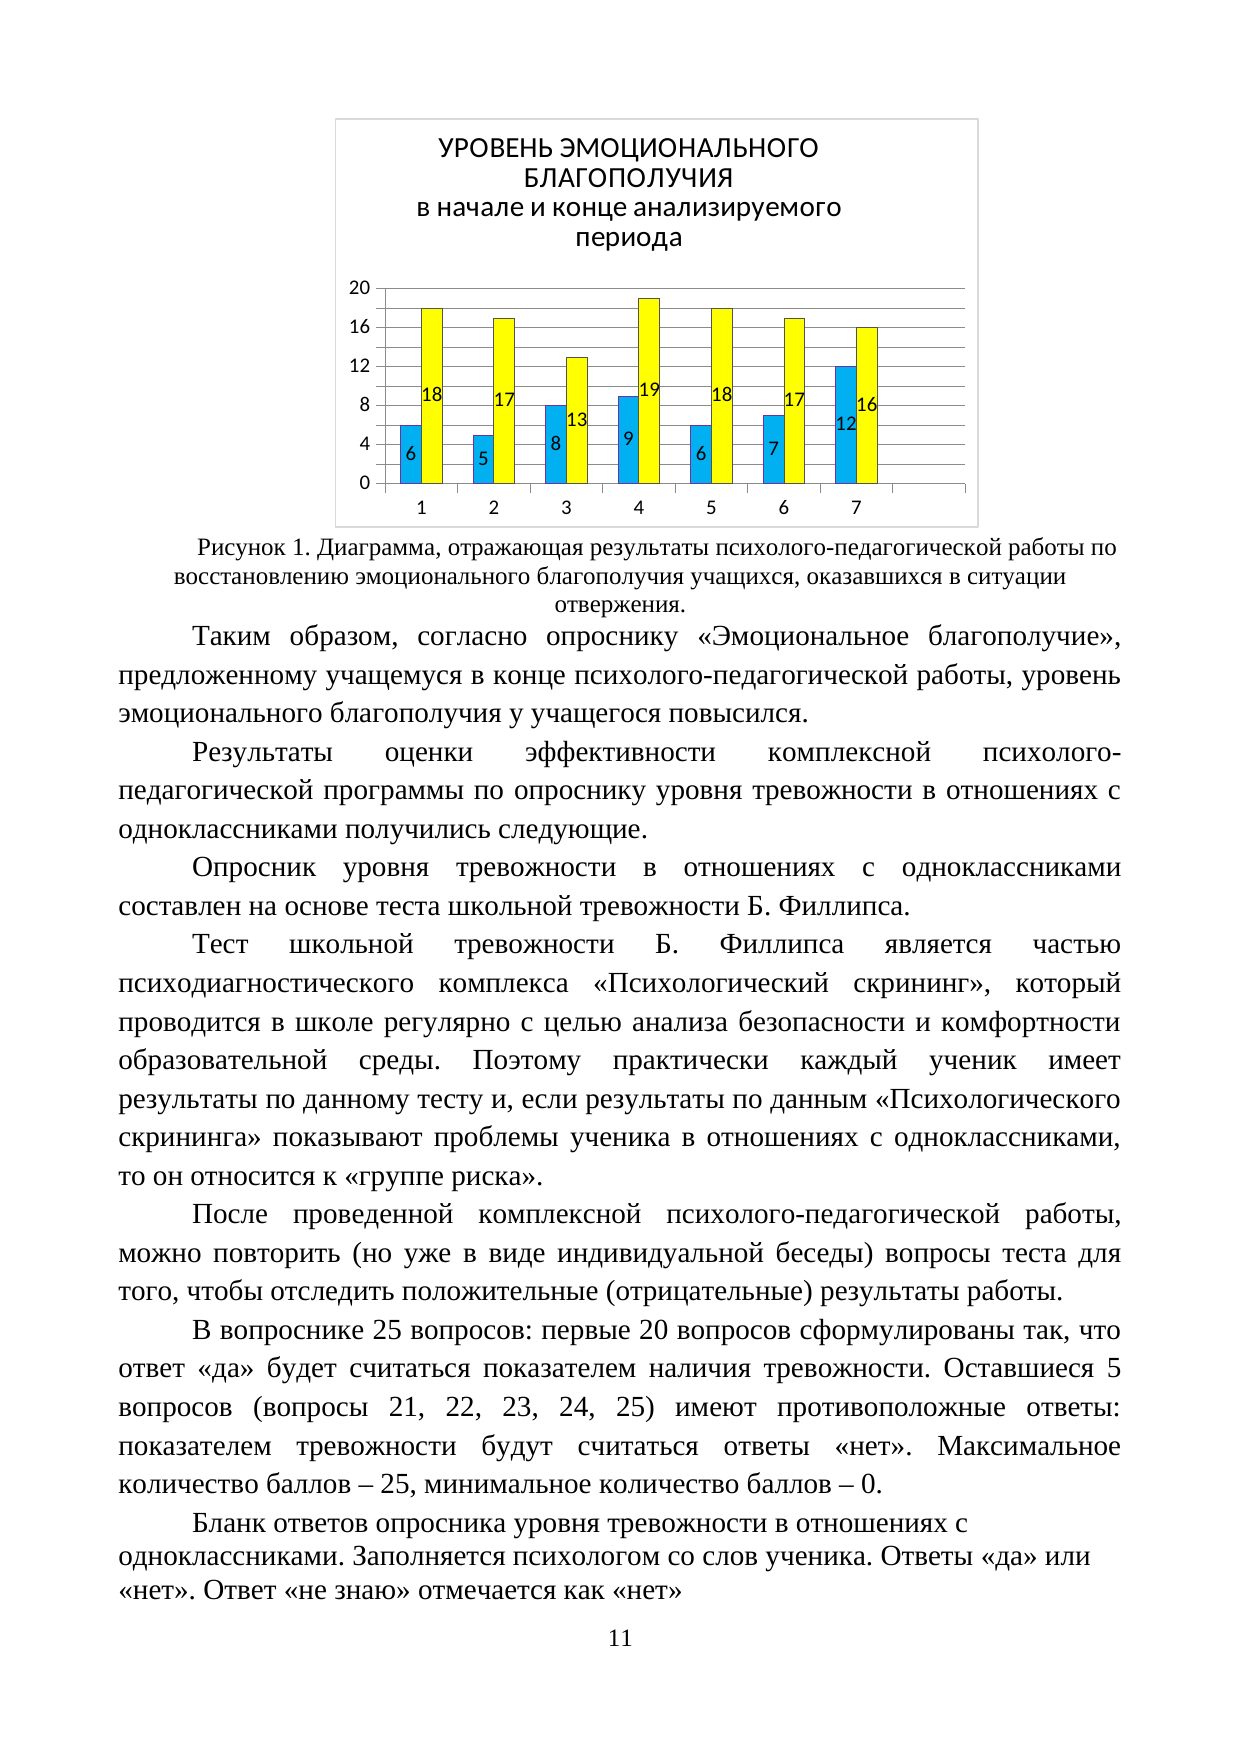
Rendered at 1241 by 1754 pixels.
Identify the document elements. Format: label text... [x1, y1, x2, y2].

text Опросник уровня тревожности в отношениях с одноклассниками составлен на основе теста школьной тревожности Б. Филлипса. [118, 849, 1122, 922]
text После проведенной комплексной психолого-педагогической работы, можно повторить (но уже в виде индивидуальной беседы) вопросы теста для того, чтобы отследить положительные (отрицательные) результаты работы. [118, 1196, 1122, 1307]
text Рисунок 1. Диаграмма, отражающая результаты психолого-педагогической работы по восстановлению эмоционального благополучия учащихся, оказавшихся в ситуации отвержения. [118, 532, 1122, 618]
text Бланк ответов опросника уровня тревожности в отношениях с одноклассниками. Заполняется психологом со слов ученика. Ответы «да» или «нет». Ответ «не знаю» отмечается как «нет» [118, 1505, 1122, 1605]
text Таким образом, согласно опроснику «Эмоциональное благополучие», предложенному учащемуся в конце психолого-педагогической работы, уровень эмоционального благополучия у учащегося повысился. [118, 618, 1122, 729]
text В вопроснике 25 вопросов: первые 20 вопросов сформулированы так, что ответ «да» будет считаться показателем наличия тревожности. Оставшиеся 5 вопросов (вопросы 21, 22, 23, 24, 25) имеют противоположные ответы: показателем тревожности будут считаться ответы «нет». Максимальное количество баллов – 25, минимальное количество баллов – 0. [118, 1312, 1122, 1500]
text Тест школьной тревожности Б. Филлипса является частью психодиагностического комплекса «Психологический скрининг», который проводится в школе регулярно с целью анализа безопасности и комфортности образовательной среды. Поэтому практически каждый ученик имеет результаты по данному тесту и, если результаты по данным «Психологического скрининга» показывают проблемы ученика в отношениях с одноклассниками, то он относится к «группе риска». [118, 927, 1122, 1191]
text Результаты оценки эффективности комплексной психолого-педагогической программы по опроснику уровня тревожности в отношениях с одноклассниками получились следующие. [118, 734, 1122, 844]
